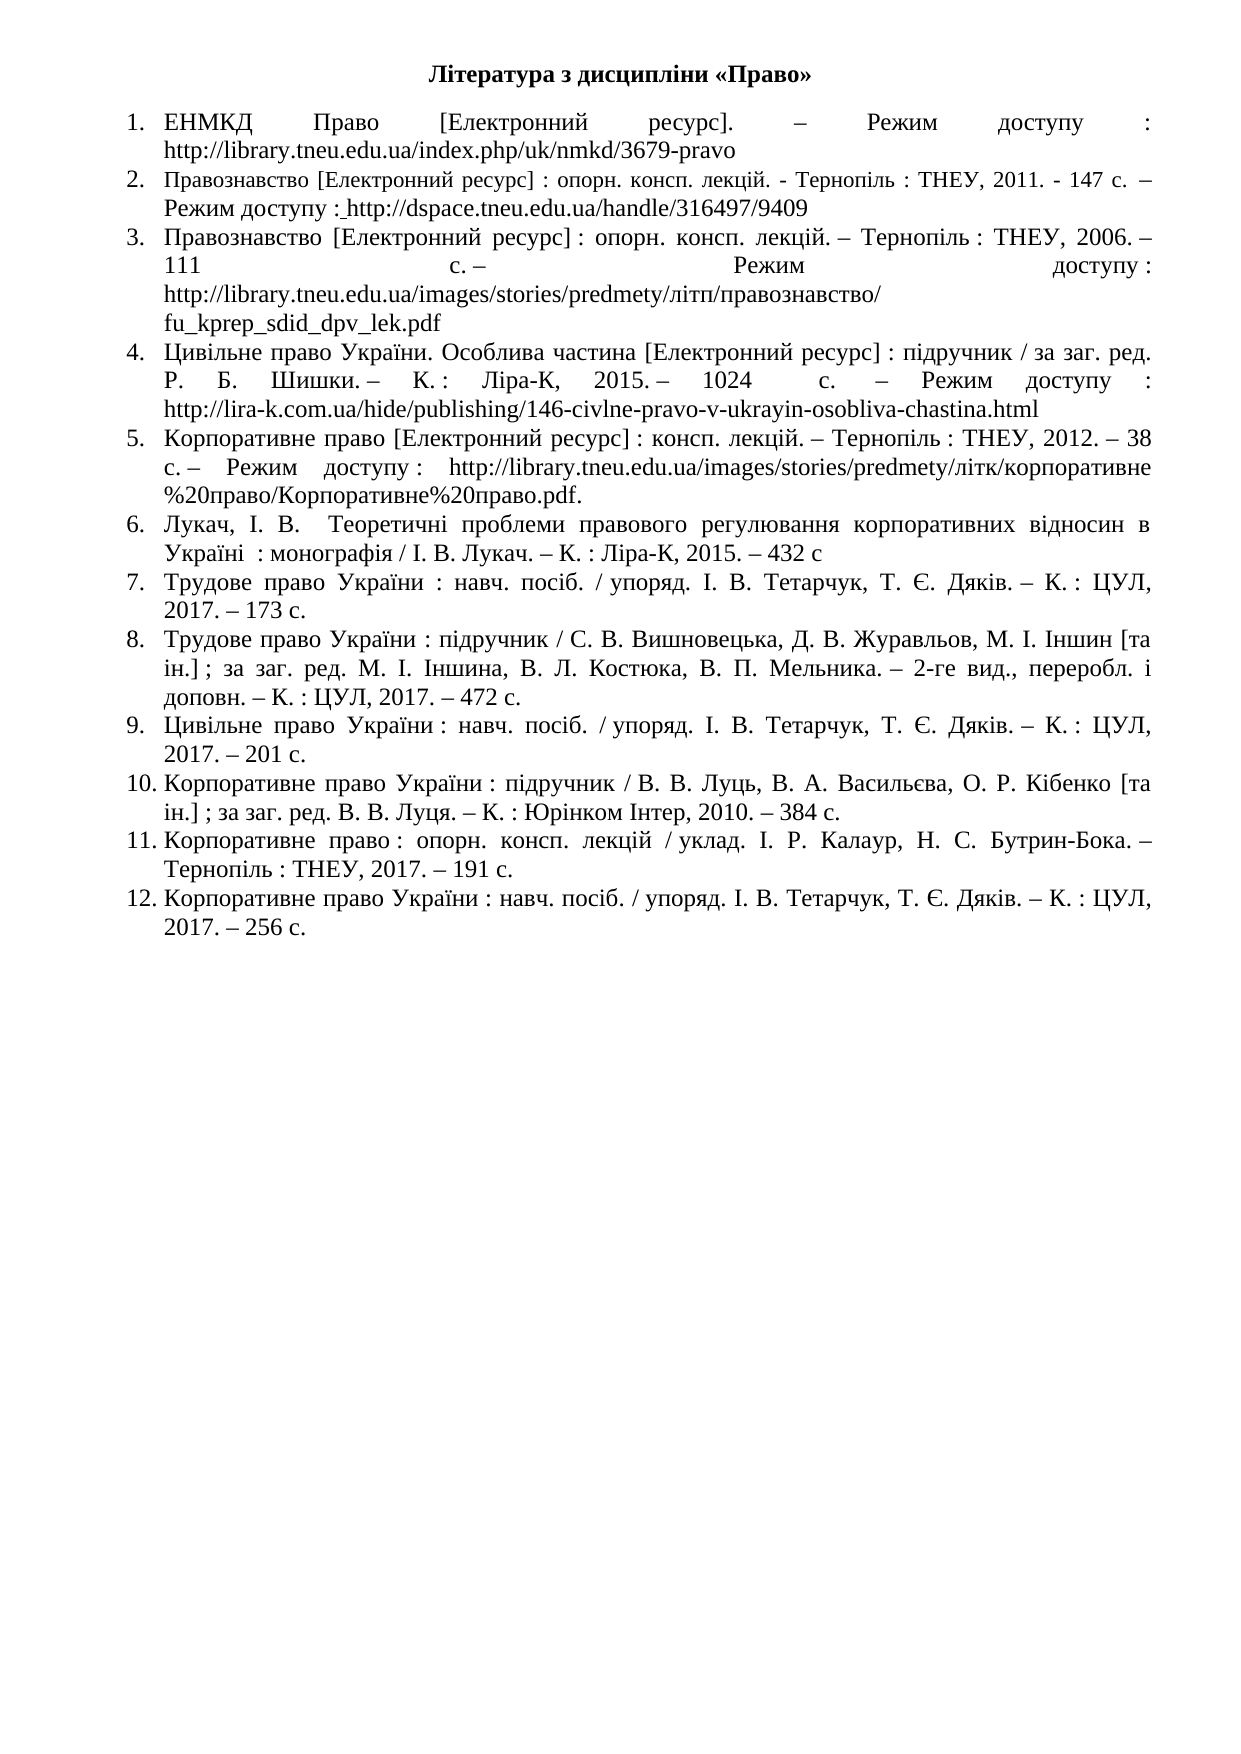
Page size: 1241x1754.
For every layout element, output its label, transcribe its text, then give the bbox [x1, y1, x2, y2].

list ЕНМКД Право [Електронний ресурс]. – Режим доступу : http://library.tneu.edu.ua/index.php/uk/nmkd/3679-pravo [126, 107, 1152, 164]
text Література з дисципліни «Право» [89, 59, 1152, 88]
list Лукач, І. В. Теоретичні проблеми правового регулювання корпоративних відносин в Україні : монографія / І. В. Лукач. – К. : Ліра-К, 2015. – 432 с [126, 509, 1152, 567]
list Трудове право України : підручник / С. В. Вишновецька, Д. В. Журавльов, М. І. Іншин [та ін.] ; за заг. ред. М. І. Іншина, В. Л. Костюка, В. П. Мельника. – 2-ге вид., переробл. і доповн. – К. : ЦУЛ, 2017. – 472 с. [126, 624, 1152, 711]
list Трудове право України : навч. посіб. / упоряд. І. В. Тетарчук, Т. Є. Дяків. – К. : ЦУЛ, 2017. – 173 с. [126, 567, 1152, 624]
list Правознавство [Електронний ресурс] : опорн. консп. лекцій. - Тернопіль : ТНЕУ, 2011. - 147 с. – Режим доступу : http://dspace.tneu.edu.ua/handle/316497/9409 [126, 164, 1152, 222]
list Корпоративне право : опорн. консп. лекцій / уклад. І. Р. Калаур, Н. С. Бутрин-Бока. – Тернопіль : ТНЕУ, 2017. – 191 с. [126, 826, 1152, 883]
list Корпоративне право [Електронний ресурс] : консп. лекцій. – Тернопіль : ТНЕУ, 2012. – 38 с. – Режим доступу : http://library.tneu.edu.ua/images/stories/predmety/літк/корпоративне%20право/Корпоративне%20право.pdf. [126, 423, 1152, 509]
list Корпоративне право України : навч. посіб. / упоряд. І. В. Тетарчук, Т. Є. Дяків. – К. : ЦУЛ, 2017. – 256 с. [126, 883, 1152, 941]
list Цивільне право України. Особлива частина [Електронний ресурс] : підручник / за заг. ред. Р. Б. Шишки. – К. : Ліра-К, 2015. – 1024 с. – Режим доступу : http://lira-k.com.ua/hide/publishing/146-civlne-pravo-v-ukrayin-osobliva-chastina.html [126, 337, 1152, 423]
list Правознавство [Електронний ресурс] : опорн. консп. лекцій. – Тернопіль : ТНЕУ, 2006. – 111 с. – Режим доступу : http://library.tneu.edu.ua/images/stories/predmety/літп/правознавство/fu_kprep_sdid_dpv_lek.pdf [126, 222, 1152, 337]
list Корпоративне право України : підручник / В. В. Луць, В. А. Васильєва, О. Р. Кібенко [та ін.] ; за заг. ред. В. В. Луця. – К. : Юрінком Інтер, 2010. – 384 с. [126, 768, 1152, 826]
list Цивільне право України : навч. посіб. / упоряд. І. В. Тетарчук, Т. Є. Дяків. – К. : ЦУЛ, 2017. – 201 с. [126, 711, 1152, 768]
